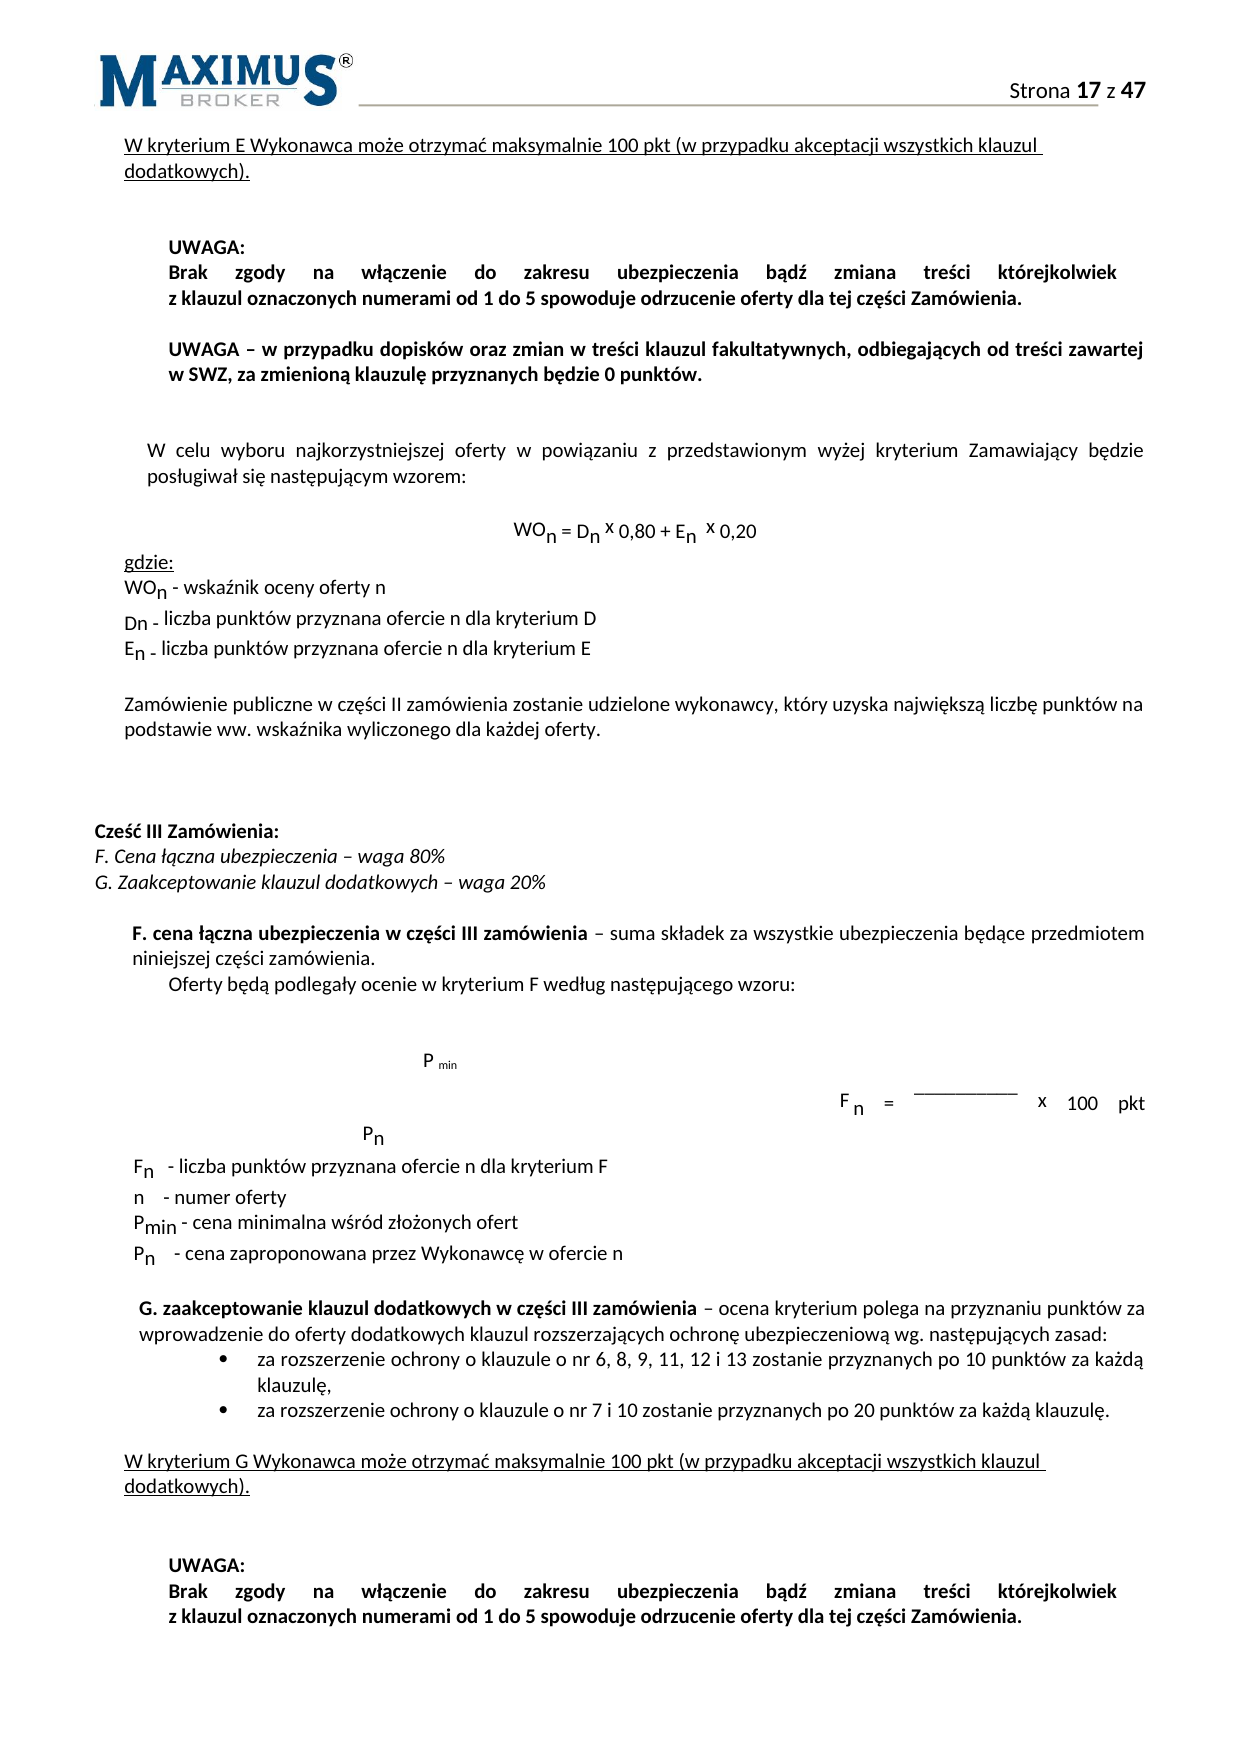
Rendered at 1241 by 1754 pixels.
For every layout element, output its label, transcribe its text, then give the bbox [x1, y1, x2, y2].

text Zamówienie publiczne w części II zamówienia zostanie udzielone wykonawcy, który uzyska największą liczbę punktów na podstawie ww. wskaźnika wyliczonego dla każdej oferty. [124, 691, 1146, 742]
picture [94, 50, 359, 111]
text Pmin - cena minimalna wśród złożonych ofert [124, 1209, 1146, 1240]
text n - numer oferty [124, 1184, 1146, 1209]
text WOn - wskaźnik oceny oferty n [124, 574, 1146, 605]
text En - liczba punktów przyznana ofercie n dla kryterium E [124, 635, 1146, 666]
text Fn = __________ x 100 pkt Pn [127, 1072, 1146, 1153]
text P min [390, 1047, 1146, 1072]
text Oferty będą podlegały ocenie w kryterium F według następującego wzoru: [139, 971, 1146, 996]
text F. cena łączna ubezpieczenia w części III zamówienia – suma składek za wszystkie ubezpieczenia będące przedmiotem niniejszej części zamówienia. [132, 920, 1146, 971]
text Dn - liczba punktów przyznana ofercie n dla kryterium D [124, 605, 1146, 635]
text Fn - liczba punktów przyznana ofercie n dla kryterium F [124, 1153, 1146, 1184]
list za rozszerzenie ochrony o klauzule o nr 6, 8, 9, 11, 12 i 13 zostanie przyznanych po 10 punktów za każdą klauzulę, [219, 1346, 1146, 1397]
list za rozszerzenie ochrony o klauzule o nr 7 i 10 zostanie przyznanych po 20 punktów za każdą klauzulę. [219, 1397, 1146, 1423]
text G. Zaakceptowanie klauzul dodatkowych – waga 20% [94, 869, 1146, 894]
text W kryterium E Wykonawca może otrzymać maksymalnie 100 pkt (w przypadku akceptacji wszystkich klauzul dodatkowych). [124, 132, 1146, 183]
text UWAGA – w przypadku dopisków oraz zmian w treści klauzul fakultatywnych, odbiegających od treści zawartej w SWZ, za zmienioną klauzulę przyznanych będzie 0 punktów. [168, 336, 1146, 387]
text UWAGA: [168, 1552, 1146, 1578]
text Brak zgody na włączenie do zakresu ubezpieczenia bądź zmiana treści którejkolwiek z klauzul oznaczonych numerami od 1 do 5 spowoduje odrzucenie oferty dla tej części Zamówienia. [168, 1578, 1146, 1629]
text UWAGA: [168, 234, 1146, 259]
text G. zaakceptowanie klauzul dodatkowych w części III zamówienia – ocena kryterium polega na przyznaniu punktów za wprowadzenie do oferty dodatkowych klauzul rozszerzających ochronę ubezpieczeniową wg. następujących zasad: [139, 1296, 1146, 1346]
text W celu wyboru najkorzystniejszej oferty w powiązaniu z przedstawionym wyżej kryterium Zamawiający będzie posługiwał się następującym wzorem: [147, 437, 1146, 488]
text Cześć III Zamówienia: [94, 818, 1146, 844]
text F. Cena łączna ubezpieczenia – waga 80% [94, 844, 1146, 869]
text WOn = Dn x 0,80 + En x 0,20 [124, 514, 1146, 549]
text gdzie: [124, 549, 1146, 574]
text Pn - cena zaproponowana przez Wykonawcę w ofercie n [124, 1240, 1146, 1270]
text W kryterium G Wykonawca może otrzymać maksymalnie 100 pkt (w przypadku akceptacji wszystkich klauzul dodatkowych). [124, 1448, 1146, 1499]
text Brak zgody na włączenie do zakresu ubezpieczenia bądź zmiana treści którejkolwiek z klauzul oznaczonych numerami od 1 do 5 spowoduje odrzucenie oferty dla tej części Zamówienia. [168, 259, 1146, 310]
